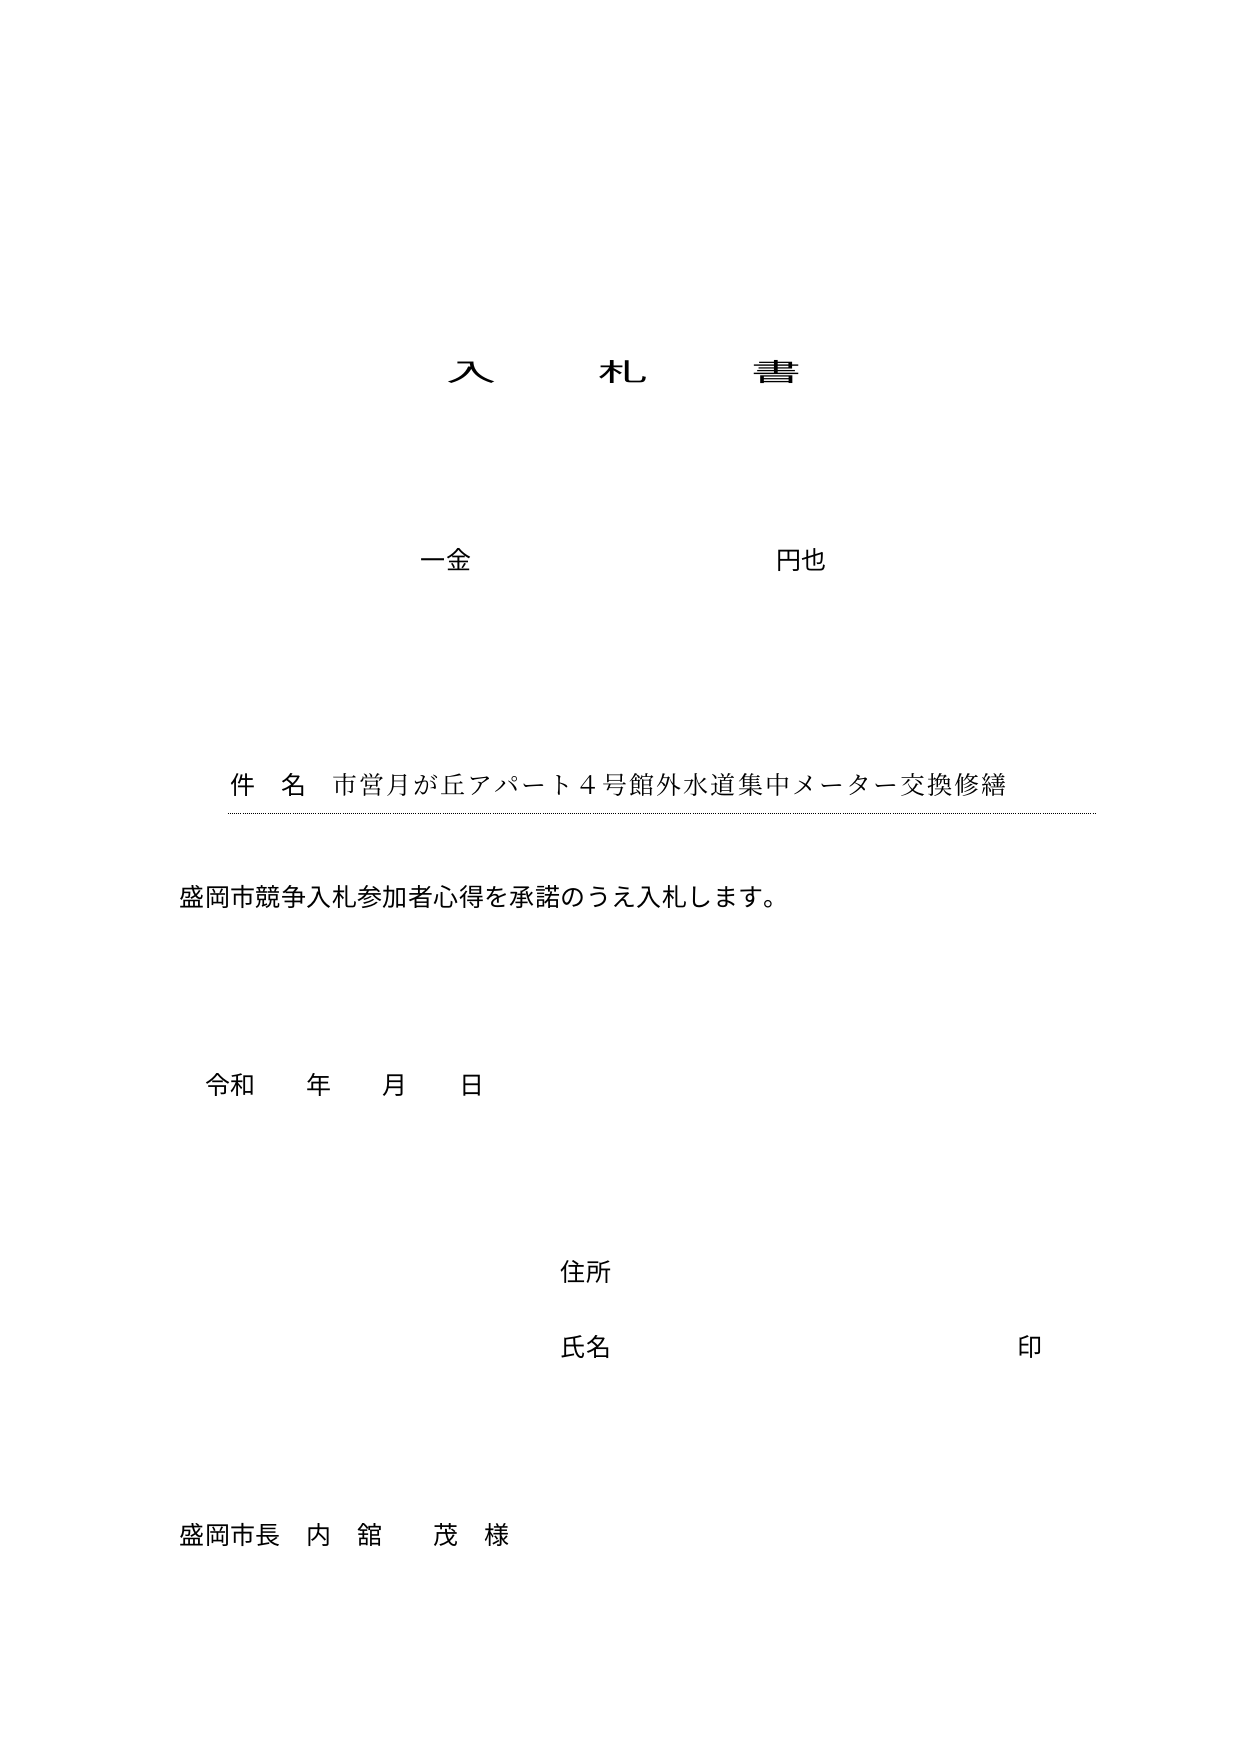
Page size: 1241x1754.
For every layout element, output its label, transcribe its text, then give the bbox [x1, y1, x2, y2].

text 入 札 書 [103, 352, 1144, 389]
text 盛岡市競争入札参加者心得を承諾のうえ入札します。 [103, 877, 1144, 914]
text 一金 円也 [103, 539, 1144, 577]
text 盛岡市長 内 舘 茂 様 [103, 1514, 1144, 1552]
text 令和 年 月 日 [103, 1064, 1144, 1102]
text 氏名 印 [103, 1327, 1144, 1364]
text 住所 [103, 1252, 1144, 1289]
text 件 名 市営月が丘アパート４号館外水道集中メーター交換修繕 [103, 764, 1144, 802]
